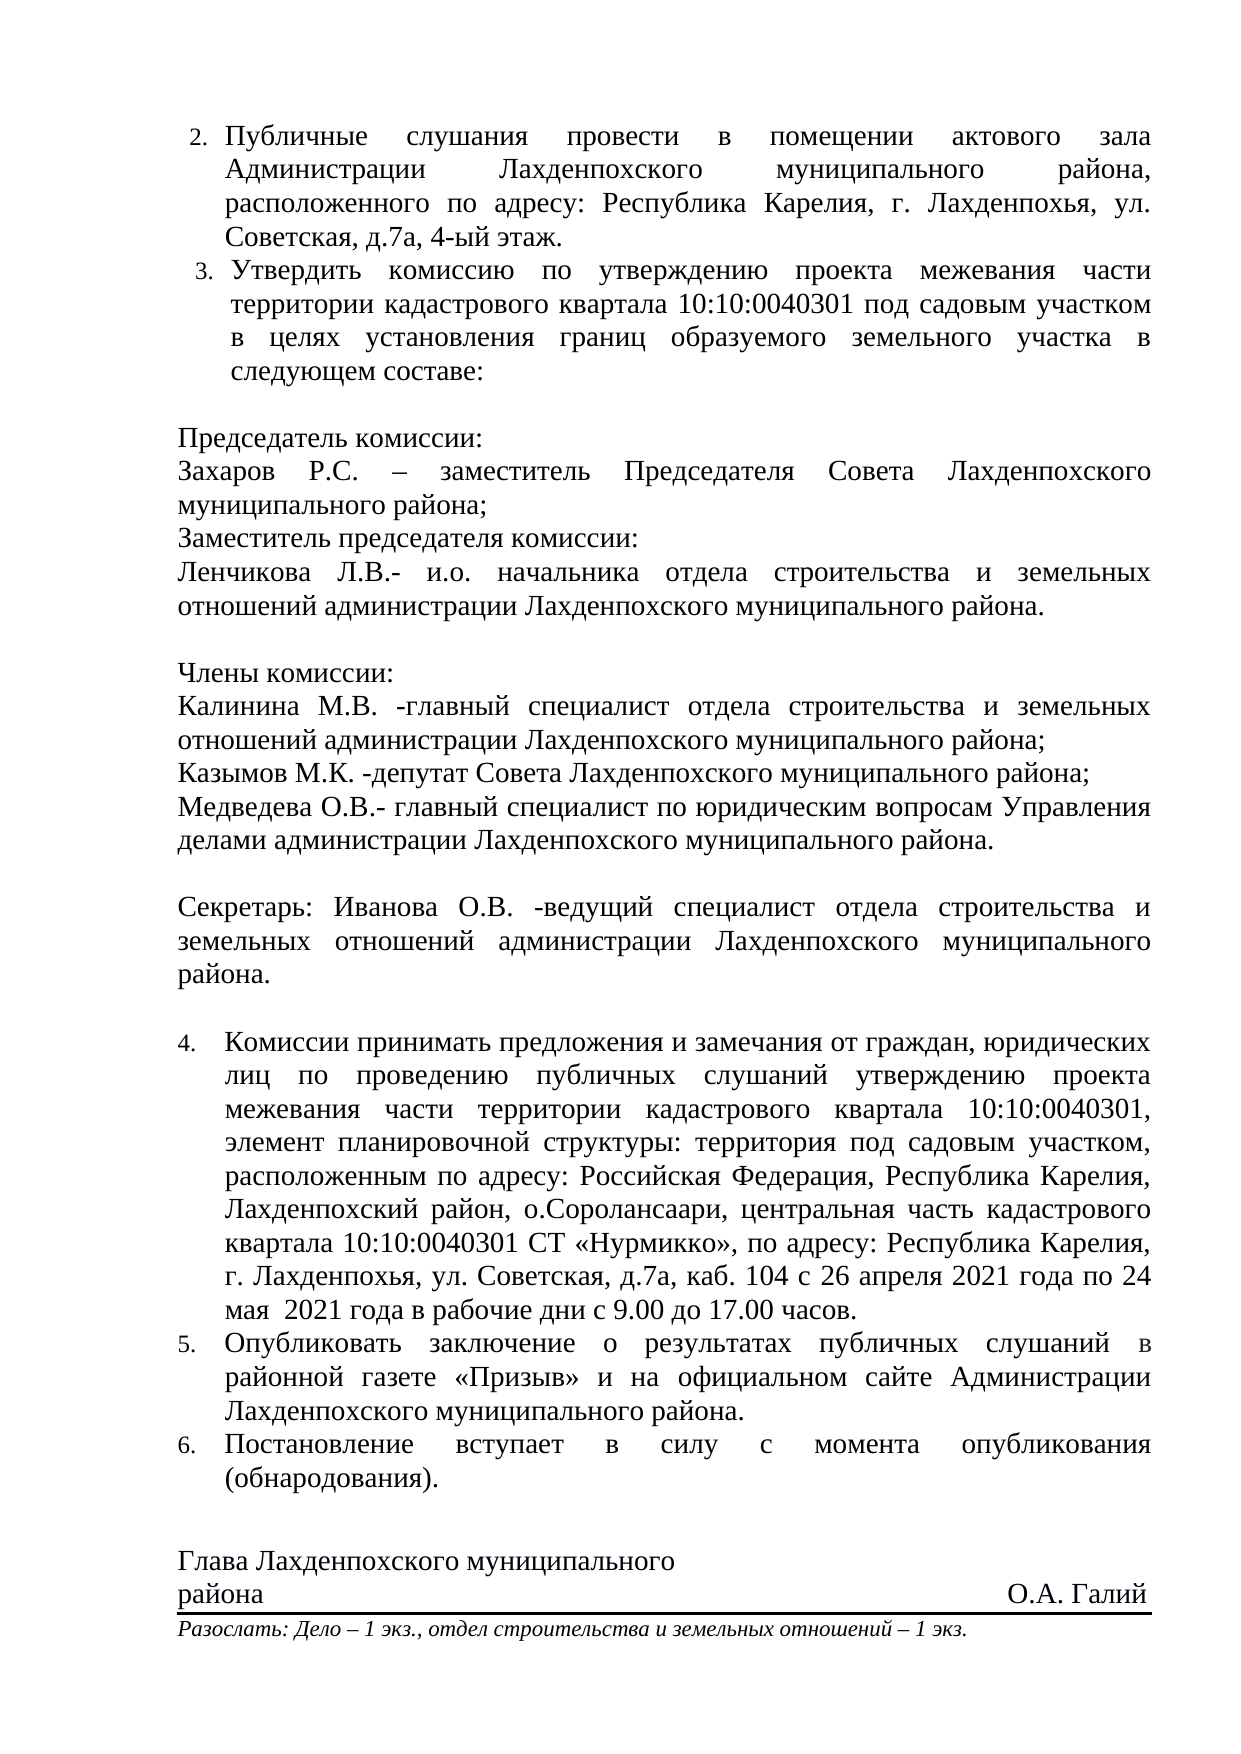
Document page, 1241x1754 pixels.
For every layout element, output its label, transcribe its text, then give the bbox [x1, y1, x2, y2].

list Опубликовать заключение о результатах публичных слушаний в районной газете «Призыв» и на официальном сайте Администрации Лахденпохского муниципального района. [177, 1326, 1152, 1426]
text Секретарь: Иванова О.В. -ведущий специалист отдела строительства и земельных отношений администрации Лахденпохского муниципального района. [177, 889, 1152, 990]
text Разослать: Дело – 1 экз., отдел строительства и земельных отношений – 1 экз. [177, 1615, 1152, 1642]
text Захаров Р.С. – заместитель Председателя Совета Лахденпохского муниципального района; [177, 453, 1152, 521]
text Члены комиссии: [177, 655, 1152, 688]
list Утвердить комиссию по утверждению проекта межевания части территории кадастрового квартала 10:10:0040301 под садовым участком в целях установления границ образуемого земельного участка в следующем составе: [195, 252, 1152, 386]
text Медведева О.В.- главный специалист по юридическим вопросам Управления делами администрации Лахденпохского муниципального района. [177, 789, 1152, 856]
list Публичные слушания провести в помещении актового зала Администрации Лахденпохского муниципального района, расположенного по адресу: Республика Карелия, г. Лахденпохья, ул. Советская, д.7а, 4-ый этаж. [189, 118, 1152, 252]
text района О.А. Галий [177, 1576, 1152, 1612]
text Заместитель председателя комиссии: [177, 521, 1152, 554]
list Комиссии принимать предложения и замечания от граждан, юридических лиц по проведению публичных слушаний утверждению проекта межевания части территории кадастрового квартала 10:10:0040301, элемент планировочной структуры: территория под садовым участком, расположенным по адресу: Российская Федерация, Республика Карелия, Лахденпохский район, о.Соролансаари, центральная часть кадастрового квартала 10:10:0040301 СТ «Нурмикко», по адресу: Республика Карелия, г. Лахденпохья, ул. Советская, д.7а, каб. 104 с 26 апреля 2021 года по 24 мая 2021 года в рабочие дни с 9.00 до 17.00 часов. [177, 1024, 1152, 1326]
text Глава Лахденпохского муниципального [177, 1543, 1152, 1576]
list Постановление вступает в силу с момента опубликования (обнародования). [177, 1426, 1152, 1493]
text Председатель комиссии: [177, 420, 1152, 453]
text Калинина М.В. -главный специалист отдела строительства и земельных отношений администрации Лахденпохского муниципального района; [177, 688, 1152, 755]
text Казымов М.К. -депутат Совета Лахденпохского муниципального района; [177, 755, 1152, 789]
text Ленчикова Л.В.- и.о. начальника отдела строительства и земельных отношений администрации Лахденпохского муниципального района. [177, 554, 1152, 621]
